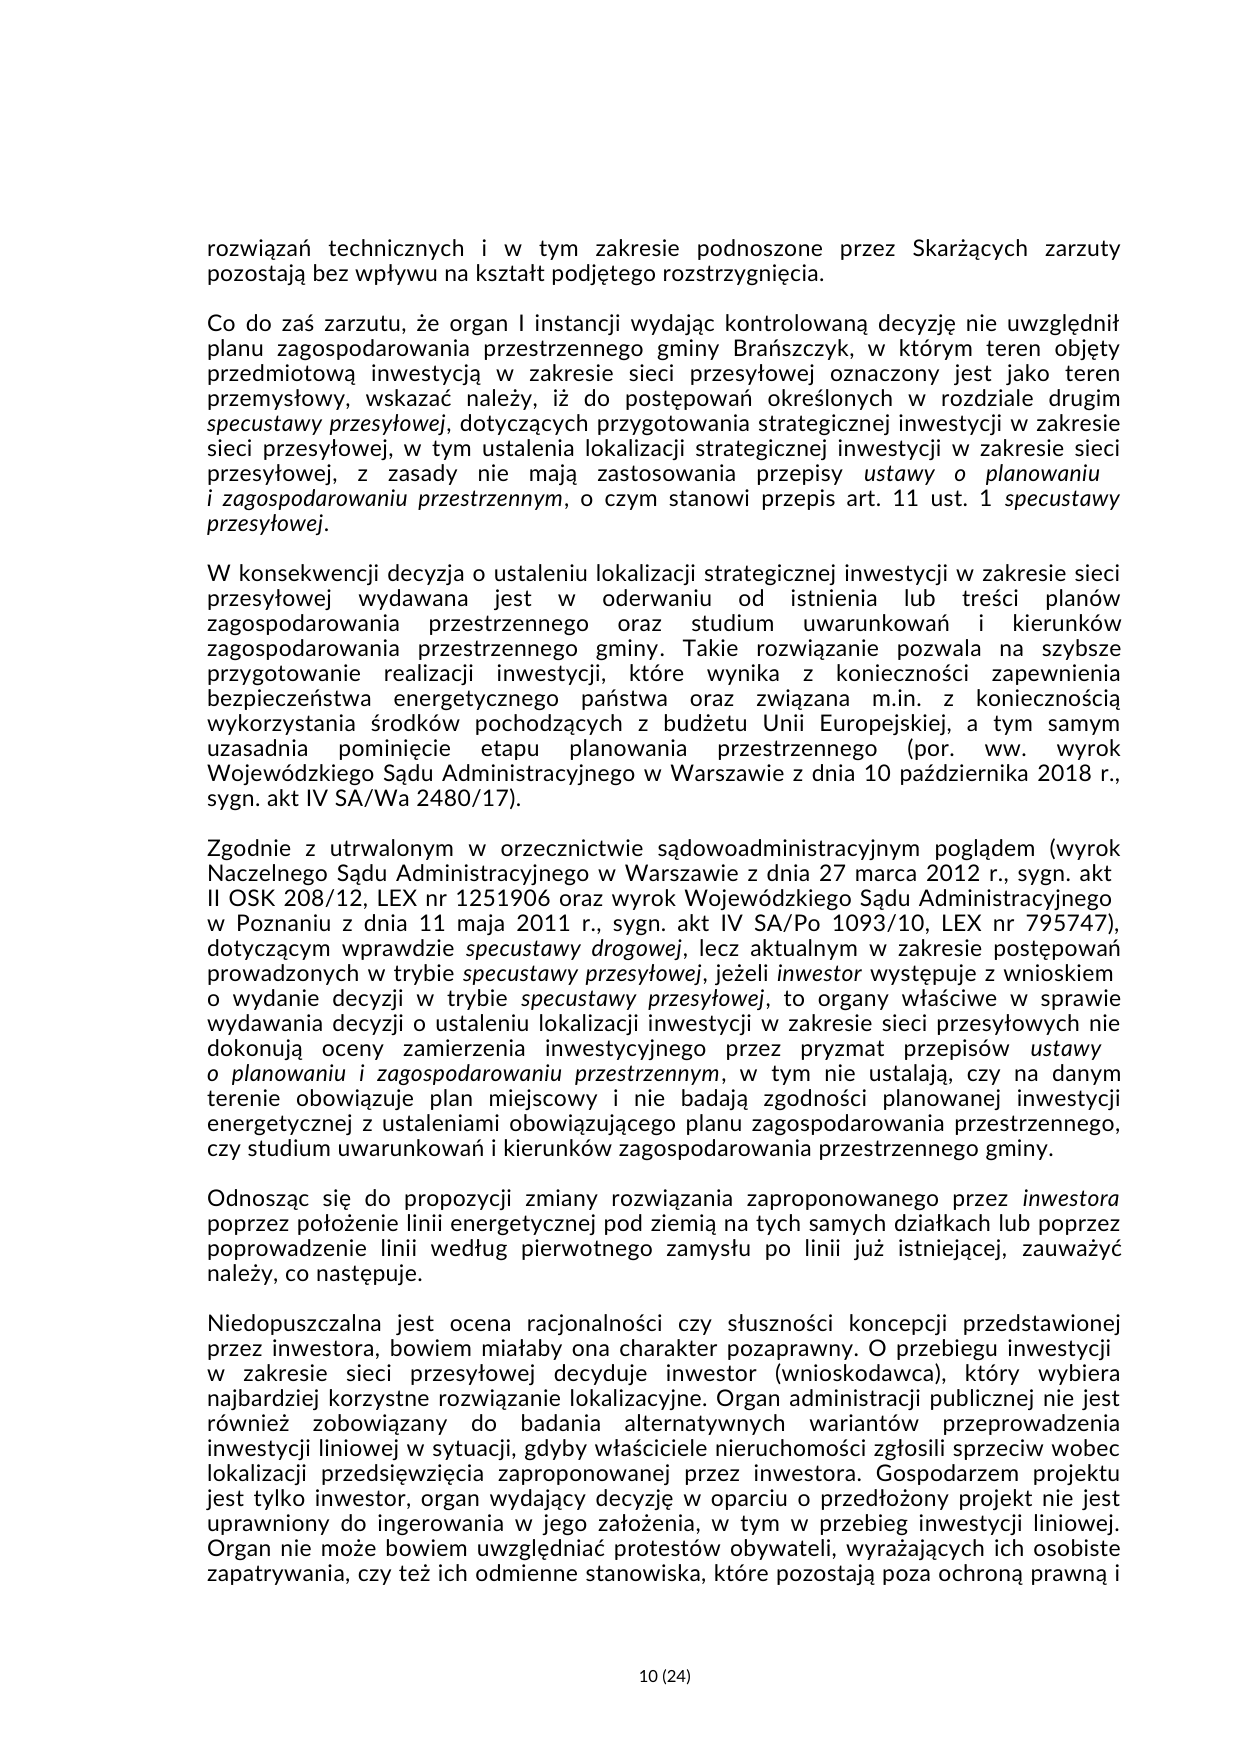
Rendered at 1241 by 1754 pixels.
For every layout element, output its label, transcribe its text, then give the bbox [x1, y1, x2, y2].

text Co do zaś zarzutu, że organ I instancji wydając kontrolowaną decyzję nie uwzględnił planu zagospodarowania przestrzennego gminy Brańszczyk, w którym teren objęty przedmiotową inwestycją w zakresie sieci przesyłowej oznaczony jest jako teren przemysłowy, wskazać należy, iż do postępowań określonych w rozdziale drugim specustawy przesyłowej, dotyczących przygotowania strategicznej inwestycji w zakresie sieci przesyłowej, w tym ustalenia lokalizacji strategicznej inwestycji w zakresie sieci przesyłowej, z zasady nie mają zastosowania przepisy ustawy o planowaniu i zagospodarowaniu przestrzennym, o czym stanowi przepis art. 11 ust. 1 specustawy przesyłowej. [207, 311, 1122, 536]
text W konsekwencji decyzja o ustaleniu lokalizacji strategicznej inwestycji w zakresie sieci przesyłowej wydawana jest w oderwaniu od istnienia lub treści planów zagospodarowania przestrzennego oraz studium uwarunkowań i kierunków zagospodarowania przestrzennego gminy. Takie rozwiązanie pozwala na szybsze przygotowanie realizacji inwestycji, które wynika z konieczności zapewnienia bezpieczeństwa energetycznego państwa oraz związana m.in. z koniecznością wykorzystania środków pochodzących z budżetu Unii Europejskiej, a tym samym uzasadnia pominięcie etapu planowania przestrzennego (por. ww. wyrok Wojewódzkiego Sądu Administracyjnego w Warszawie z dnia 10 października 2018 r., sygn. akt IV SA/Wa 2480/17). [207, 561, 1122, 811]
text Odnosząc się do propozycji zmiany rozwiązania zaproponowanego przez inwestora poprzez położenie linii energetycznej pod ziemią na tych samych działkach lub poprzez poprowadzenie linii według pierwotnego zamysłu po linii już istniejącej, zauważyć należy, co następuje. [207, 1186, 1122, 1286]
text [207, 1311, 1122, 1586]
text Zgodnie z utrwalonym w orzecznictwie sądowoadministracyjnym poglądem (wyrok Naczelnego Sądu Administracyjnego w Warszawie z dnia 27 marca 2012 r., sygn. akt II OSK 208/12, LEX nr 1251906 oraz wyrok Wojewódzkiego Sądu Administracyjnego w Poznaniu z dnia 11 maja 2011 r., sygn. akt IV SA/Po 1093/10, LEX nr 795747), dotyczącym wprawdzie specustawy drogowej, lecz aktualnym w zakresie postępowań prowadzonych w trybie specustawy przesyłowej, jeżeli inwestor występuje z wnioskiem o wydanie decyzji w trybie specustawy przesyłowej, to organy właściwe w sprawie wydawania decyzji o ustaleniu lokalizacji inwestycji w zakresie sieci przesyłowych nie dokonują oceny zamierzenia inwestycyjnego przez pryzmat przepisów ustawy o planowaniu i zagospodarowaniu przestrzennym, w tym nie ustalają, czy na danym terenie obowiązuje plan miejscowy i nie badają zgodności planowanej inwestycji energetycznej z ustaleniami obowiązującego planu zagospodarowania przestrzennego, czy studium uwarunkowań i kierunków zagospodarowania przestrzennego gminy. [207, 836, 1122, 1161]
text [207, 236, 1122, 286]
